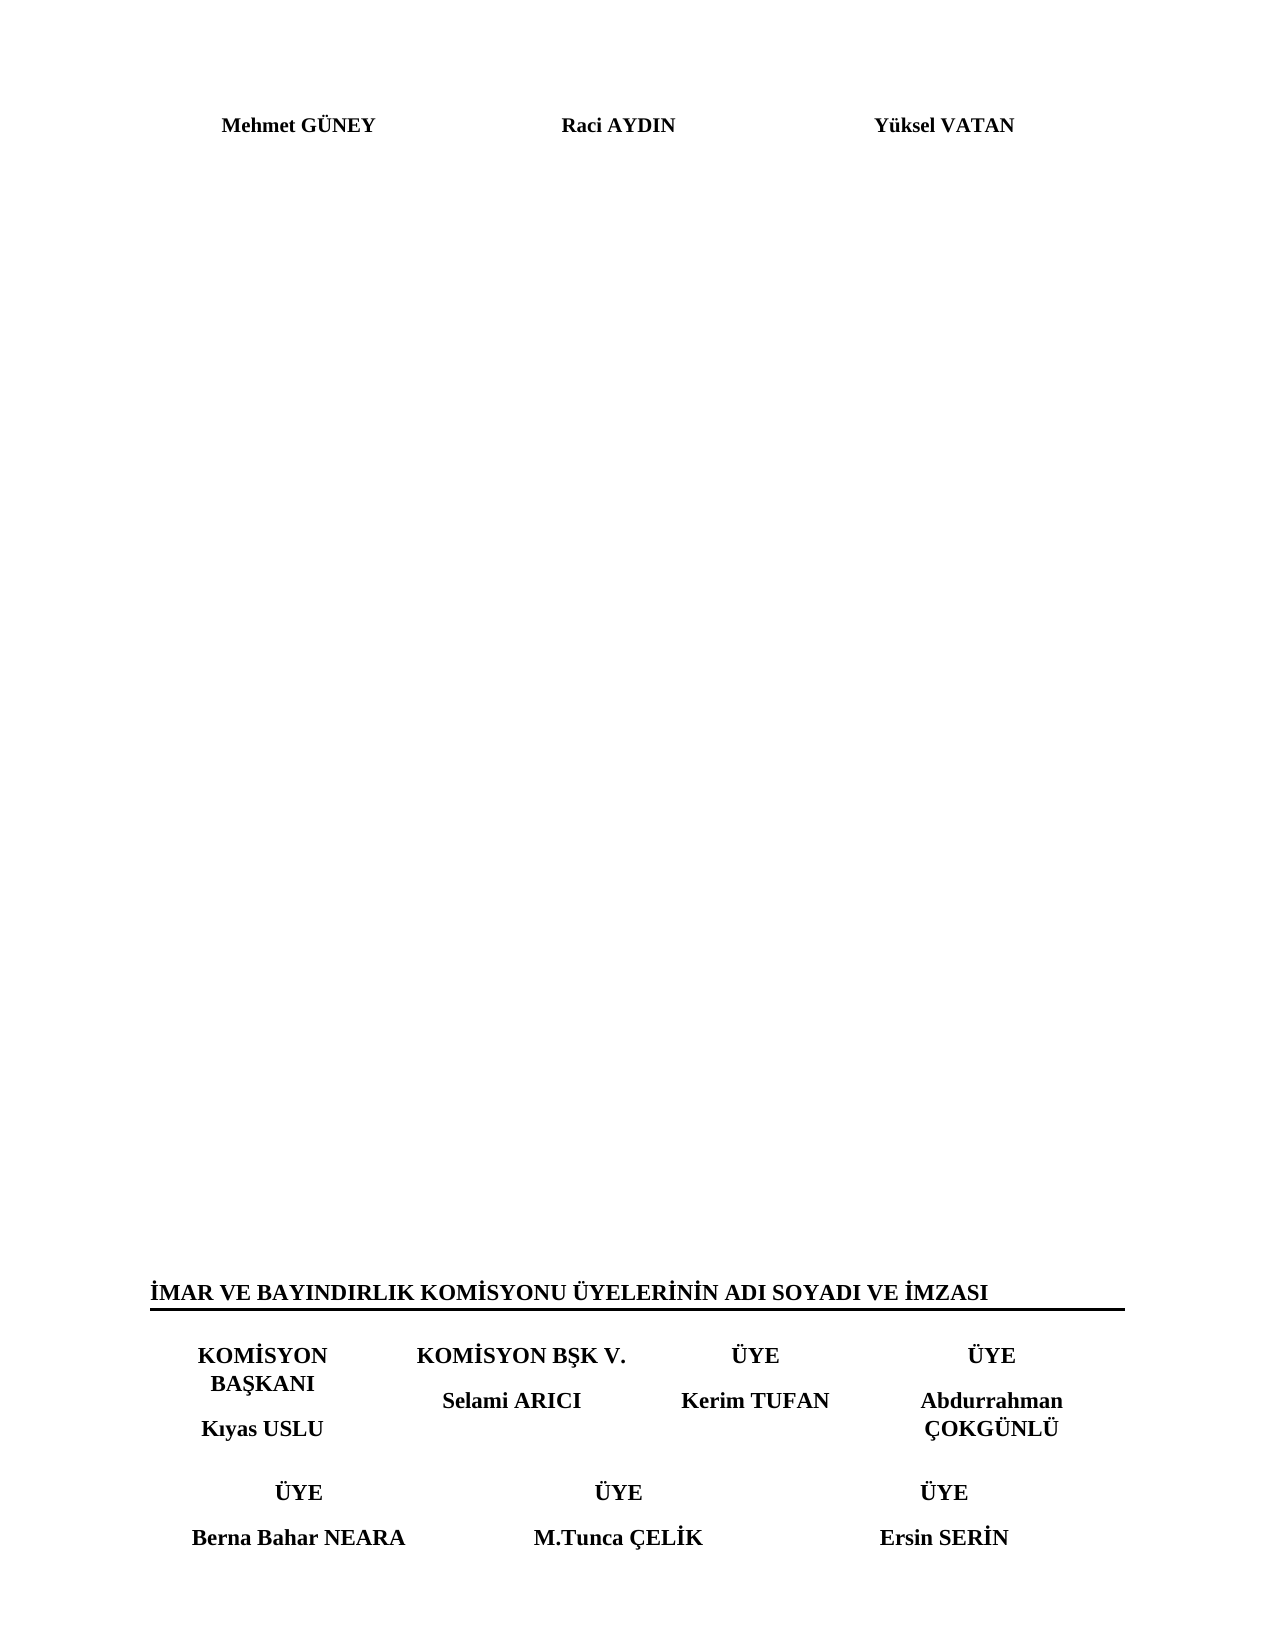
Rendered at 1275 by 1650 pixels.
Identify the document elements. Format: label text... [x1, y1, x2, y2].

table_cell ÜYE Raci AYDIN [459, 113, 778, 137]
table_cell ÜYE Yüksel VATAN [779, 113, 1110, 137]
table_cell ÜYE Mehmet GÜNEY [139, 113, 458, 137]
